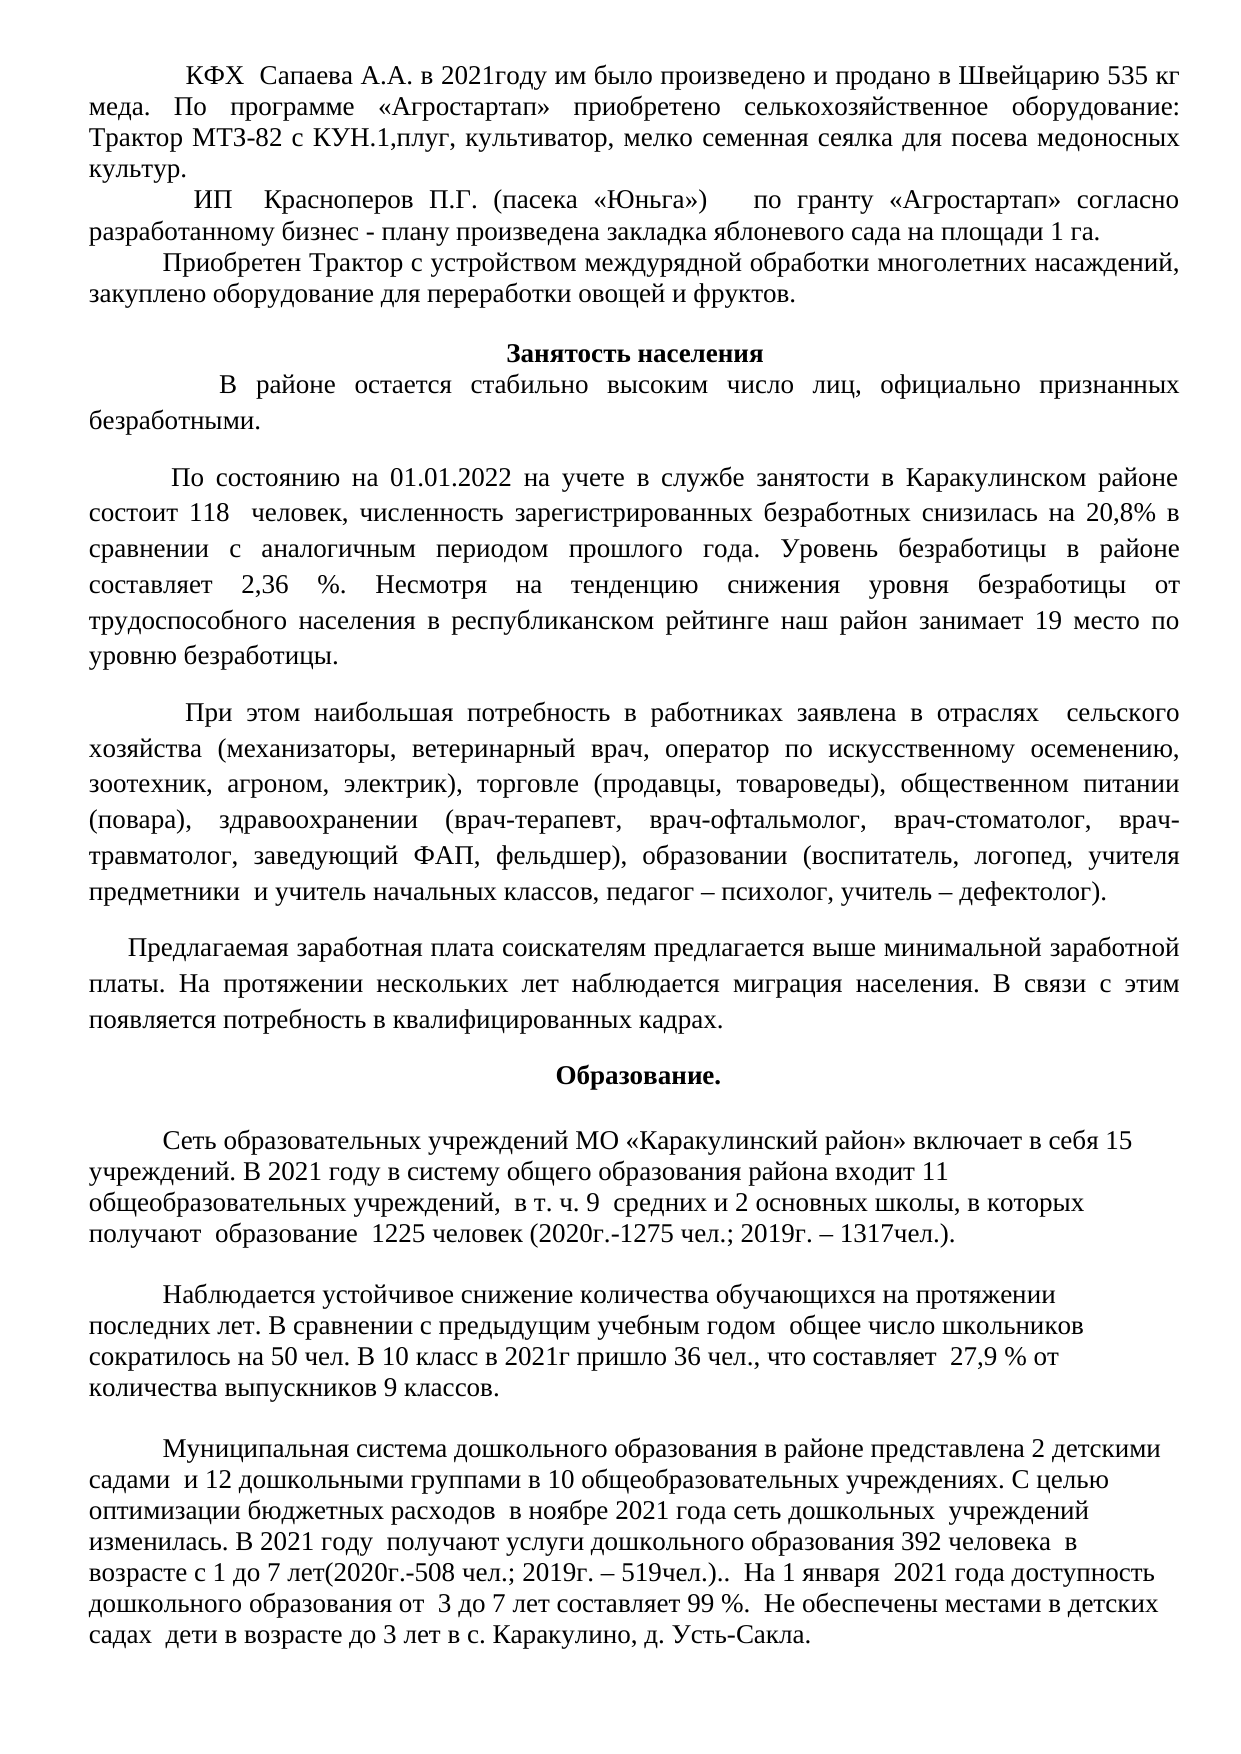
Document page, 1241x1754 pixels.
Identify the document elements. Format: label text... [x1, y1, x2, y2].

text При этом наибольшая потребность в работниках заявлена в отраслях сельского хозяйства (механизаторы, ветеринарный врач, оператор по искусственному осеменению, зоотехник, агроном, электрик), торговле (продавцы, товароведы), общественном питании (повара), здравоохранении (врач-терапевт, врач-офтальмолог, врач-стоматолог, врач-травматолог, заведующий ФАП, фельдшер), образовании (воспитатель, логопед, учителя предметники и учитель начальных классов, педагог – психолог, учитель – дефектолог). [89, 696, 1181, 906]
text ИП Красноперов П.Г. (пасека «Юньга») по гранту «Агростартап» согласно разработанному бизнес - плану произведена закладка яблоневого сада на площади 1 га. [89, 184, 1181, 246]
text Предлагаемая заработная плата соискателям предлагается выше минимальной заработной платы. На протяжении нескольких лет наблюдается миграция населения. В связи с этим появляется потребность в квалифицированных кадрах. [89, 931, 1181, 1034]
text Муниципальная система дошкольного образования в районе представлена 2 детскими садами и 12 дошкольными группами в 10 общеобразовательных учреждениях. С целью оптимизации бюджетных расходов в ноябре 2021 года сеть дошкольных учреждений изменилась. В 2021 году получают услуги дошкольного образования 392 человека в возрасте с 1 до 7 лет(2020г.-508 чел.; 2019г. – 519чел.).. На 1 января 2021 года доступность дошкольного образования от 3 до 7 лет составляет 99 %. Не обеспечены местами в детских садах дети в возрасте до 3 лет в с. Каракулино, д. Усть-Сакла. [89, 1432, 1181, 1650]
text Сеть образовательных учреждений МО «Каракулинский район» включает в себя 15 учреждений. В 2021 году в систему общего образования района входит 11 общеобразовательных учреждений, в т. ч. 9 средних и 2 основных школы, в которых получают образование 1225 человек (2020г.-1275 чел.; 2019г. – 1317чел.). [89, 1124, 1181, 1249]
text КФХ Сапаева А.А. в 2021году им было произведено и продано в Швейцарию 535 кг меда. По программе «Агростартап» приобретено селькохозяйственное оборудование: Трактор МТЗ-82 с КУН.1,плуг, культиватор, мелко семенная сеялка для посева медоносных культур. [89, 59, 1181, 184]
text Наблюдается устойчивое снижение количества обучающихся на протяжении последних лет. В сравнении с предыдущим учебным годом общее число школьников сократилось на 50 чел. В 10 класс в 2021г пришло 36 чел., что составляет 27,9 % от количества выпускников 9 классов. [89, 1278, 1181, 1402]
text Приобретен Трактор с устройством междурядной обработки многолетних насаждений, закуплено оборудование для переработки овощей и фруктов. [89, 246, 1181, 308]
text В районе остается стабильно высоким число лиц, официально признанных безработными. [89, 368, 1181, 435]
text Занятость населения [89, 337, 1181, 368]
text Образование. [89, 1059, 1181, 1090]
text По состоянию на 01.01.2022 на учете в службе занятости в Каракулинском районе состоит 118 человек, численность зарегистрированных безработных снизилась на 20,8% в сравнении с аналогичным периодом прошлого года. Уровень безработицы в районе составляет 2,36 %. Несмотря на тенденцию снижения уровня безработицы от трудоспособного населения в республиканском рейтинге наш район занимает 19 место по уровню безработицы. [89, 461, 1181, 671]
